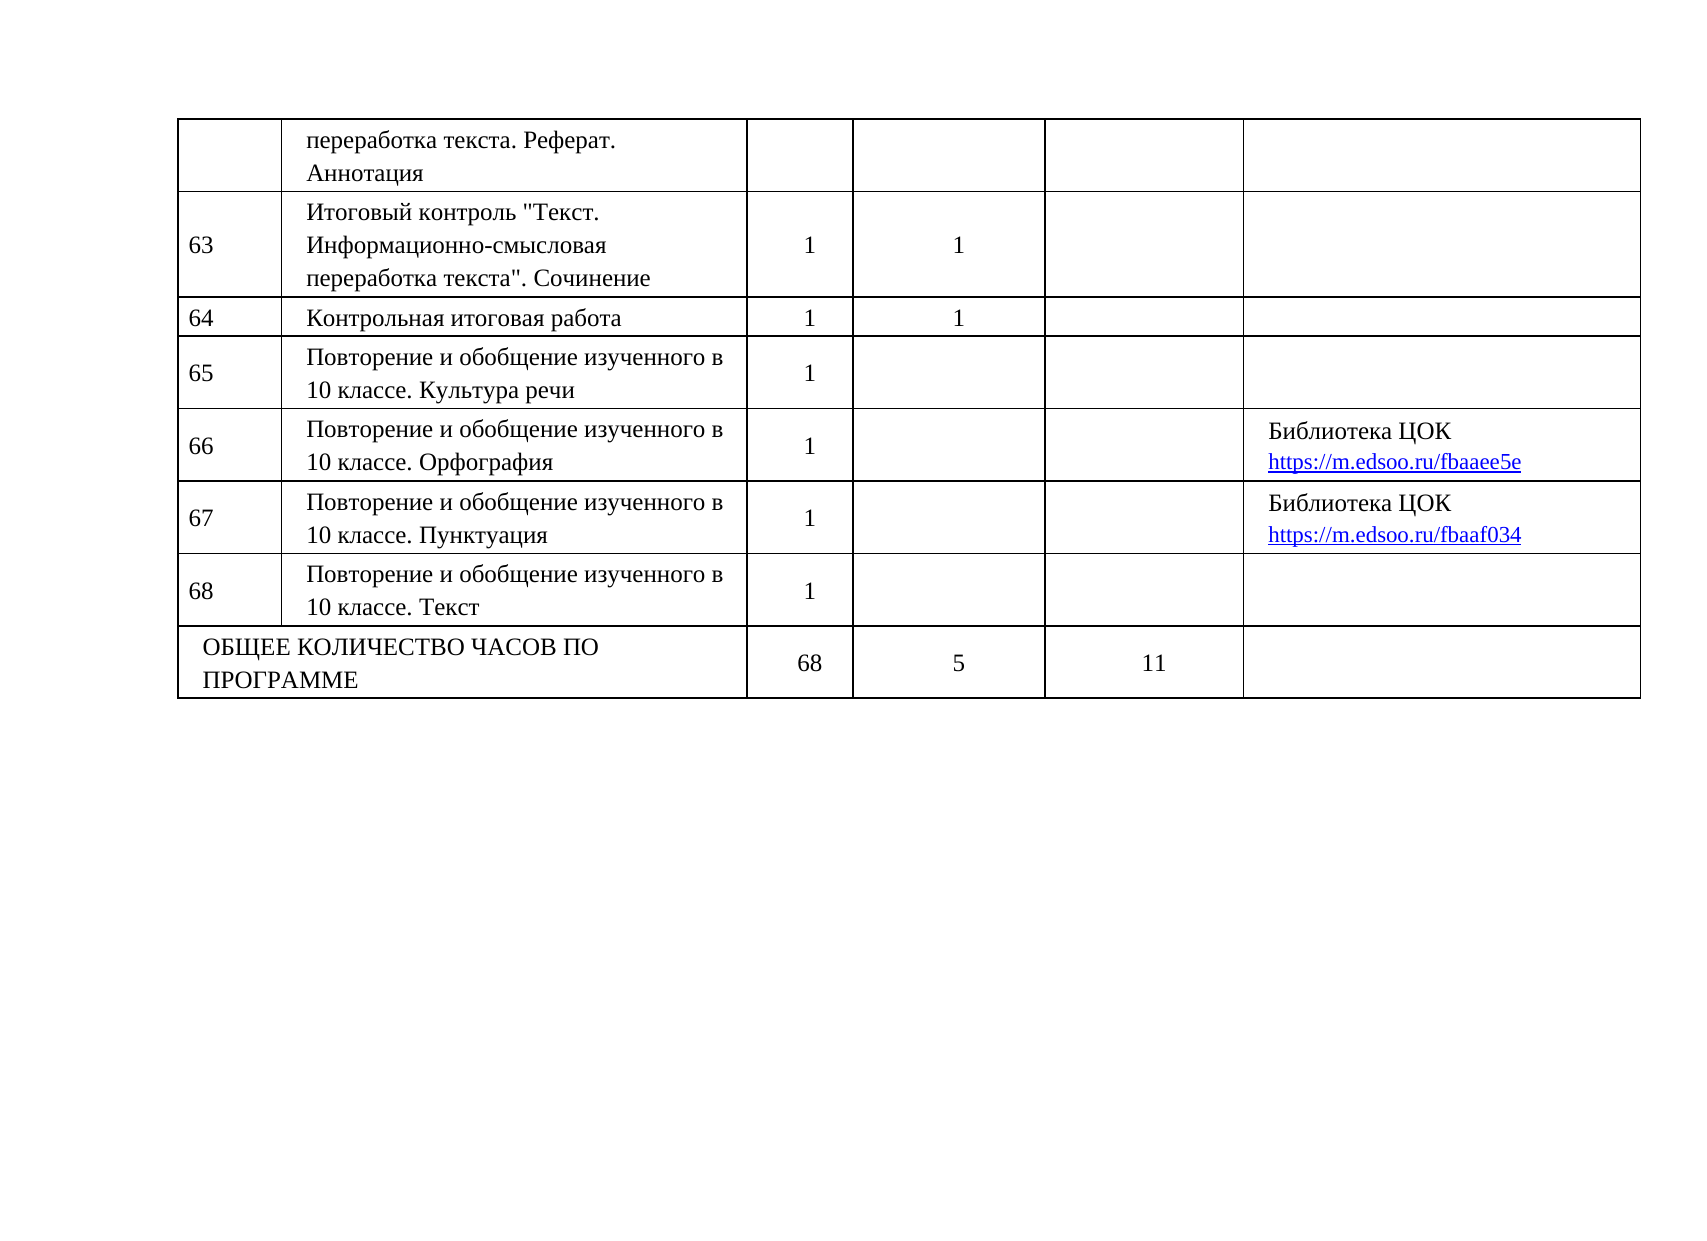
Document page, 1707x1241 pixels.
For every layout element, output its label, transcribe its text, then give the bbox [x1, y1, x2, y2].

table_cell [854, 337, 1044, 408]
table_cell Библиотека ЦОК https://m.edsoo.ru/fbaaf034 [1244, 482, 1640, 552]
table_cell [1046, 337, 1243, 408]
table_cell 68 [748, 627, 852, 697]
table_cell 1 [748, 120, 852, 191]
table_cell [282, 120, 746, 191]
table_cell [1046, 482, 1243, 552]
table_cell 11 [1046, 627, 1243, 697]
table_cell 5 [854, 627, 1044, 697]
table_cell 63 [179, 192, 281, 296]
table_cell [854, 554, 1044, 625]
table_cell [854, 120, 1044, 191]
table_cell 1 [854, 298, 1044, 335]
table_cell [1046, 192, 1243, 296]
table_cell Повторение и обобщение изученного в 10 классе. Текст [282, 554, 746, 625]
table_cell Повторение и обобщение изученного в 10 классе. Орфография [282, 409, 746, 480]
table_cell 64 [179, 298, 281, 335]
table_cell 1 [748, 409, 852, 480]
table_cell [1046, 409, 1243, 480]
table_cell Контрольная итоговая работа [282, 298, 746, 335]
table_cell [1046, 298, 1243, 335]
table_cell [1244, 554, 1640, 625]
table_cell 1 [748, 554, 852, 625]
table_cell [1046, 120, 1243, 191]
table_cell [854, 409, 1044, 480]
table_cell [854, 482, 1044, 552]
table_cell [1244, 120, 1640, 191]
table_cell [1244, 192, 1640, 296]
table_cell Итоговый контроль "Текст. Информационно-смысловая переработка текста". Сочинение [282, 192, 746, 296]
table_cell Повторение и обобщение изученного в 10 классе. Пунктуация [282, 482, 746, 552]
table_cell 65 [179, 337, 281, 408]
table_cell [1046, 554, 1243, 625]
table_cell ОБЩЕЕ КОЛИЧЕСТВО ЧАСОВ ПО ПРОГРАММЕ [179, 627, 746, 697]
table_cell 68 [179, 554, 281, 625]
table_cell 66 [179, 409, 281, 480]
table_cell [1244, 337, 1640, 408]
table_cell 67 [179, 482, 281, 552]
table_cell [1244, 627, 1640, 697]
table_cell 1 [748, 337, 852, 408]
table_cell 1 [854, 192, 1044, 296]
table_cell Библиотека ЦОК https://m.edsoo.ru/fbaaee5e [1244, 409, 1640, 480]
table_cell Повторение и обобщение изученного в 10 классе. Культура речи [282, 337, 746, 408]
table_cell 62 [179, 120, 281, 191]
table_cell 1 [748, 482, 852, 552]
table_cell [1244, 298, 1640, 335]
table_cell 1 [748, 192, 852, 296]
table_cell 1 [748, 298, 852, 335]
